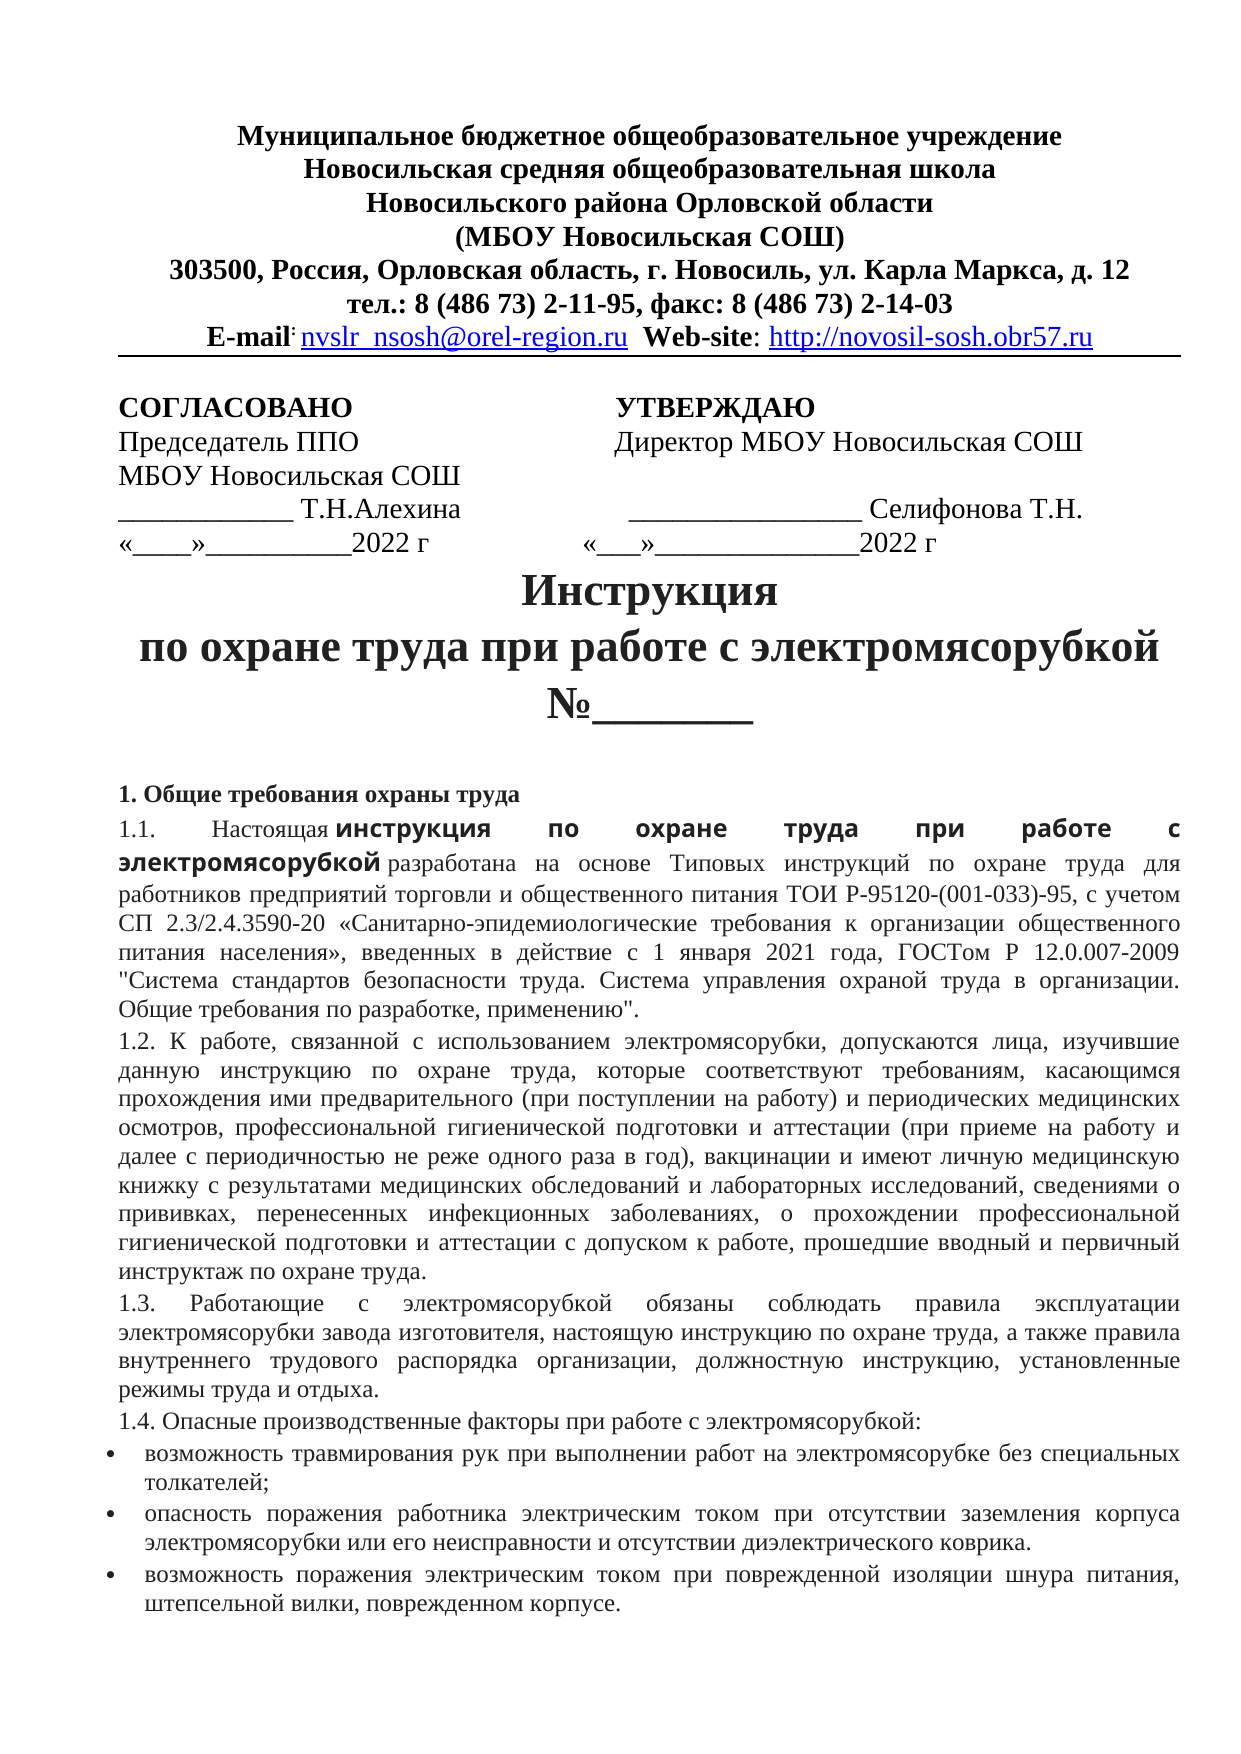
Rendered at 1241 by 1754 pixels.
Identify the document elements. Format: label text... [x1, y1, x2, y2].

text Новосильская средняя общеобразовательная школа [118, 152, 1181, 185]
text Муниципальное бюджетное общеобразовательное учреждение [118, 118, 1181, 152]
text 1.1. Настоящая инструкция по охране труда при работе с электромясорубкой разработана на основе Типовых инструкций по охране труда для работников предприятий торговли и общественного питания ТОИ Р-95120-(001-033)-95, с учетом СП 2.3/2.4.3590-20 «Санитарно-эпидемиологические требования к организации общественного питания населения», введенных в действие с 1 января 2021 года, ГОСТом Р 12.0.007-2009 "Система стандартов безопасности труда. Система управления охраной труда в организации. Общие требования по разработке, применению". [118, 811, 1181, 1023]
text Председатель ППО Директор МБОУ Новосильская СОШ [118, 424, 1181, 458]
text «____»__________2022 г «___»______________2022 г [118, 525, 1181, 558]
list возможность травмирования рук при выполнении работ на электромясорубке без специальных толкателей; [107, 1438, 1181, 1495]
text 1.2. К работе, связанной с использованием электромясорубки, допускаются лица, изучившие данную инструкцию по охране труда, которые соответствуют требованиям, касающимся прохождения ими предварительного (при поступлении на работу) и периодических медицинских осмотров, профессиональной гигиенической подготовки и аттестации (при приеме на работу и далее с периодичностью не реже одного раза в год), вакцинации и имеют личную медицинскую книжку с результатами медицинских обследований и лабораторных исследований, сведениями о прививках, перенесенных инфекционных заболеваниях, о прохождении профессиональной гигиенической подготовки и аттестации с допуском к работе, прошедшие вводный и первичный инструктаж по охране труда. [118, 1026, 1181, 1285]
text 1. Общие требования охраны труда [118, 764, 1181, 808]
text Новосильского района Орловской области [118, 185, 1181, 219]
text СОГЛАСОВАНО УТВЕРЖДАЮ [118, 391, 1181, 424]
text тел.: 8 (486 73) 2-11-95, факс: 8 (486 73) 2-14-03 [118, 286, 1181, 319]
text Инструкция по охране труда при работе с электромясорубкой №_______ [118, 558, 1181, 728]
text 303500, Россия, Орловская область, г. Новосиль, ул. Карла Маркса, д. 12 [118, 252, 1181, 286]
text 1.4. Опасные производственные факторы при работе с электромясорубкой: [118, 1406, 1181, 1435]
text (МБОУ Новосильская СОШ) [118, 219, 1181, 252]
text ____________ Т.Н.Алехина ________________ Селифонова Т.Н. [118, 491, 1181, 525]
list возможность поражения электрическим током при поврежденной изоляции шнура питания, штепсельной вилки, поврежденном корпусе. [107, 1559, 1181, 1617]
text МБОУ Новосильская СОШ [118, 458, 1181, 491]
text 1.3. Работающие с электромясорубкой обязаны соблюдать правила эксплуатации электромясорубки завода изготовителя, настоящую инструкцию по охране труда, а также правила внутреннего трудового распорядка организации, должностную инструкцию, установленные режимы труда и отдыха. [118, 1288, 1181, 1403]
list опасность поражения работника электрическим током при отсутствии заземления корпуса электромясорубки или его неисправности и отсутствии диэлектрического коврика. [107, 1498, 1181, 1556]
text E-mail: nvslr_nsosh@orel-region.ru Web-site: http://novosil-sosh.obr57.ru [118, 319, 1181, 355]
